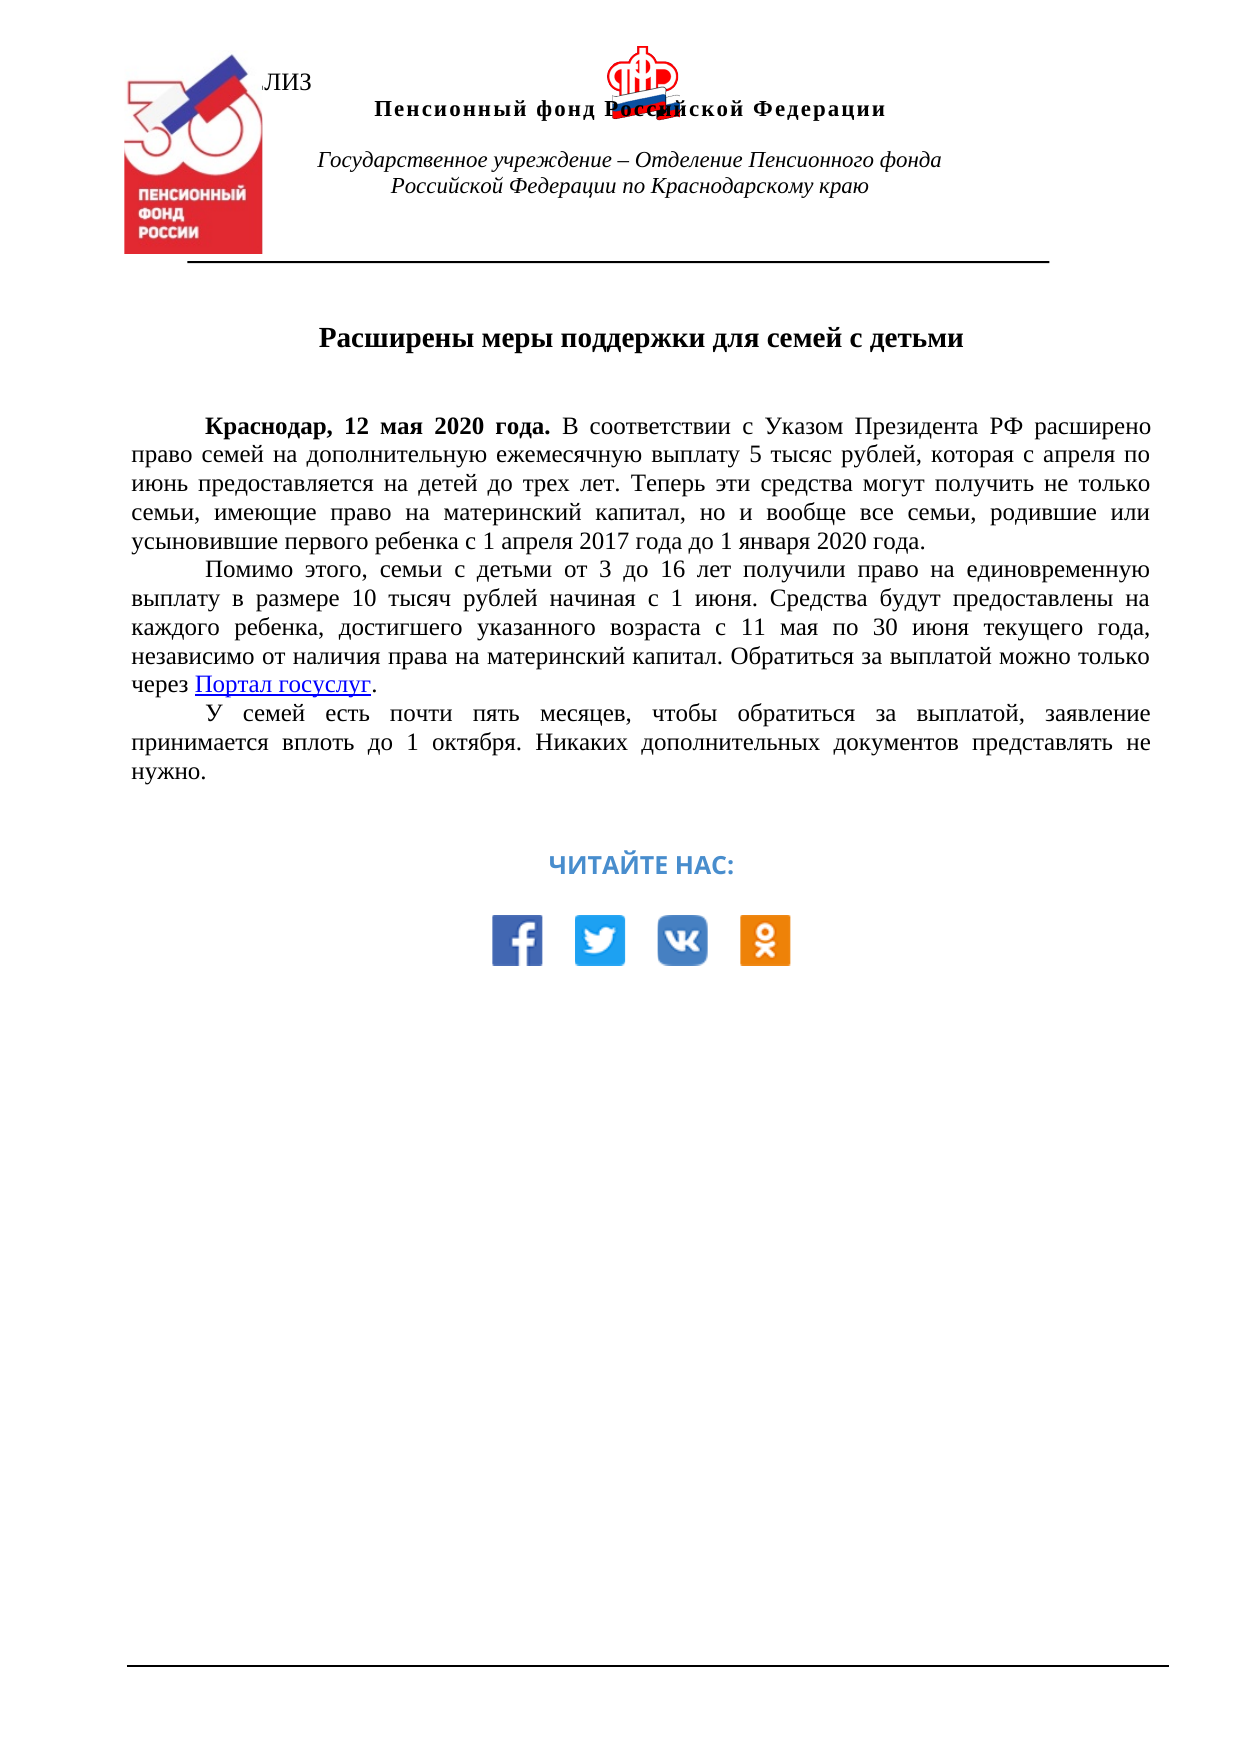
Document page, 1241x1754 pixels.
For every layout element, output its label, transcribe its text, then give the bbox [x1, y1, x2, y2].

text ЧИТАЙТЕ НАС: [131, 847, 1152, 881]
picture [606, 46, 680, 121]
text Краснодар, 12 мая 2020 года. В соответствии с Указом Президента РФ расширено право семей на дополнительную ежемесячную выплату 5 тысяс рублей, которая с апреля по июнь предоставляется на детей до трех лет. Теперь эти средства могут получить не только семьи, имеющие право на материнский капитал, но и вообще все семьи, родившие или усыновившие первого ребенка с 1 апреля 2017 года до 1 января 2020 года. [131, 411, 1152, 554]
text Помимо этого, семьи с детьми от 3 до 16 лет получили право на единовременную выплату в размере 10 тысяч рублей начиная с 1 июня. Средства будут предоставлены на каждого ребенка, достигшего указанного возраста с 11 мая по 30 июня текущего года, независимо от наличия права на материнский капитал. Обратиться за выплатой можно только через Портал госуслуг. [131, 554, 1152, 698]
subtitle Расширены меры поддержки для семей с детьми [131, 320, 1152, 353]
picture [492, 915, 543, 966]
text У семей есть почти пять месяцев, чтобы обратиться за выплатой, заявление принимается вплоть до 1 октября. Никаких дополнительных документов представлять не нужно. [131, 698, 1152, 784]
picture [121, 50, 262, 251]
picture [657, 915, 708, 966]
picture [575, 915, 625, 966]
picture [740, 915, 791, 966]
